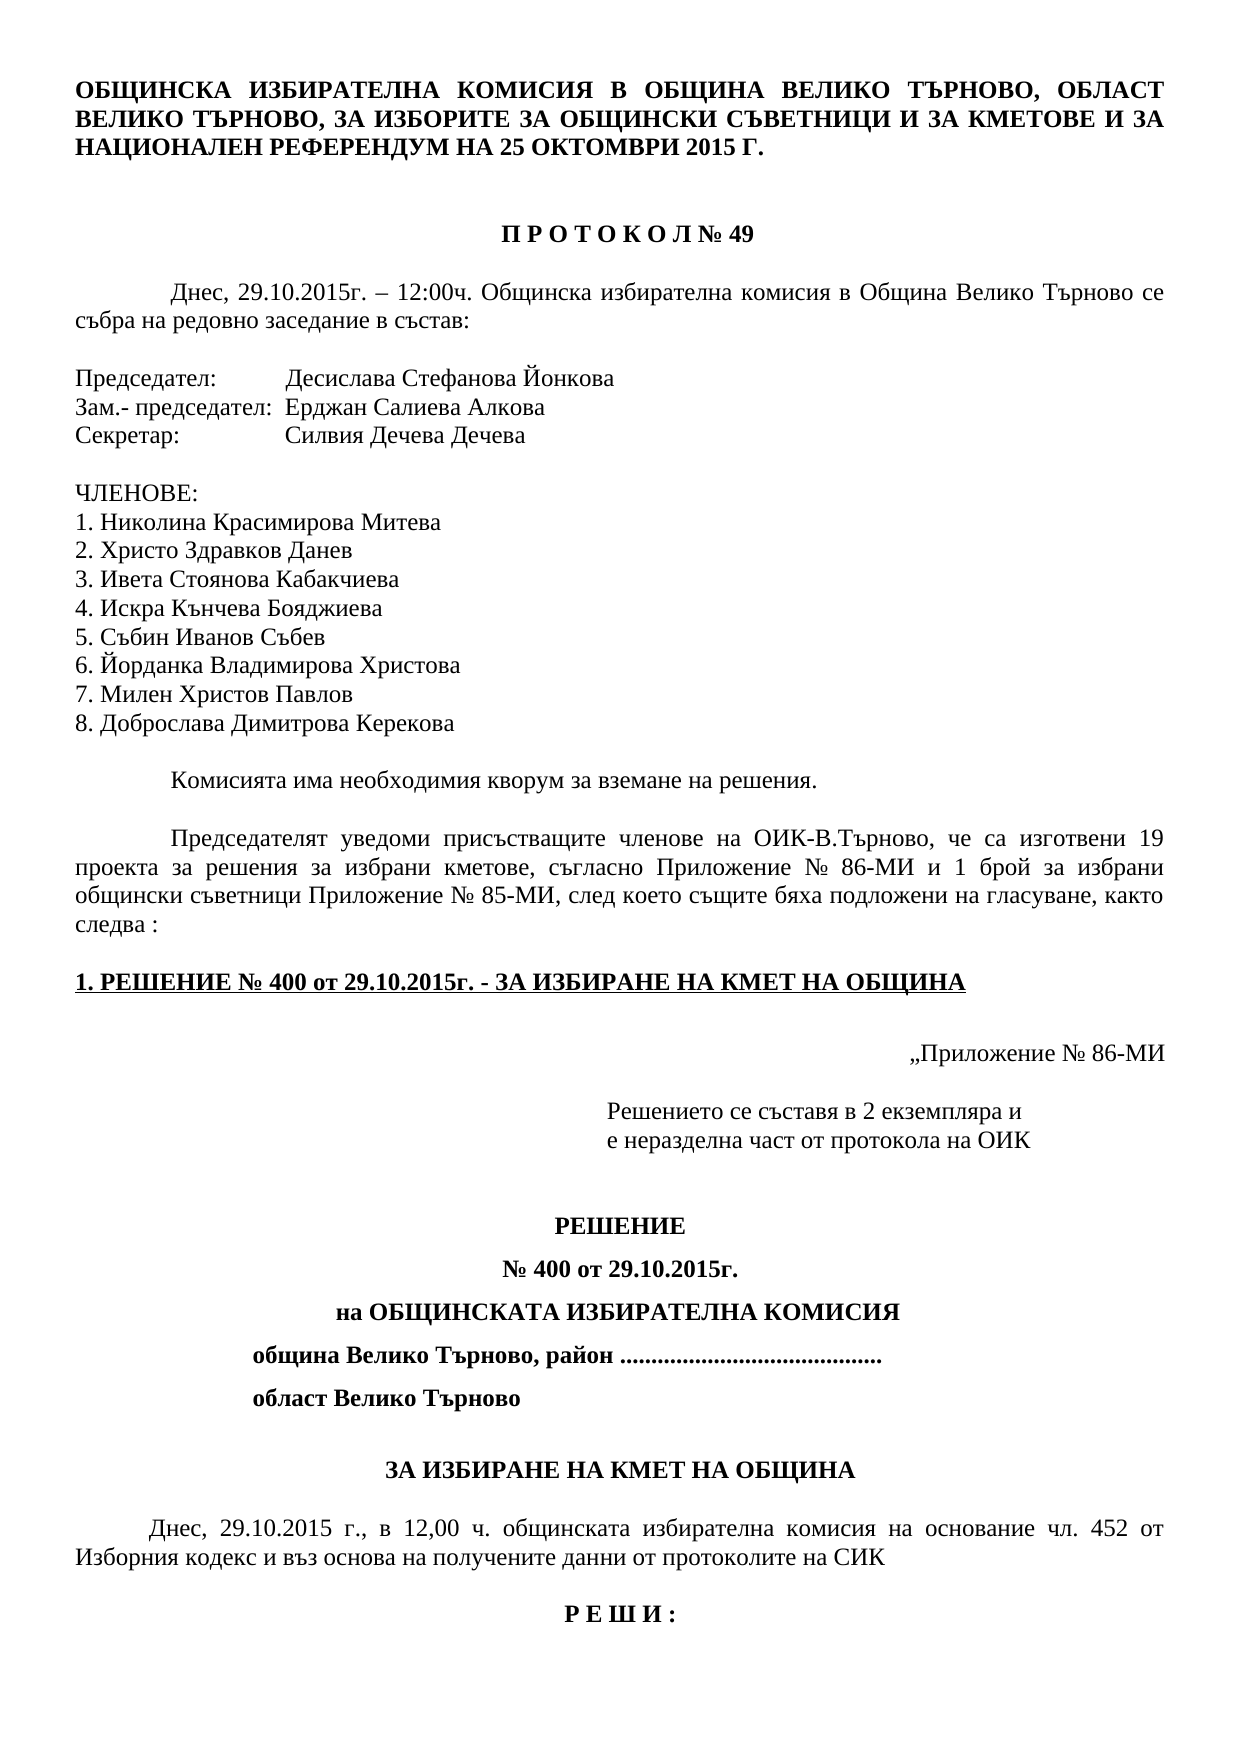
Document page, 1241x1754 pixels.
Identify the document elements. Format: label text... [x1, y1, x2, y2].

text област Велико Търново [149, 1383, 1161, 1412]
text ОБЩИНСКА ИЗБИРАТЕЛНА КОМИСИЯ В ОБЩИНА ВЕЛИКО ТЪРНОВО, ОБЛАСТ ВЕЛИКО ТЪРНОВО, ЗА ИЗБОРИТЕ ЗА ОБЩИНСКИ СЪВЕТНИЦИ И ЗА КМЕТОВЕ И ЗА НАЦИОНАЛЕН РЕФЕРЕНДУМ НА 25 ОКТОМВРИ 2015 Г. [75, 75, 1165, 161]
text 7. Милен Христов Павлов [75, 679, 1209, 708]
text 1. РЕШЕНИЕ № 400 от 29.10.2015г. - ЗА ИЗБИРАНЕ НА КМЕТ НА ОБЩИНА [75, 967, 1165, 995]
text е неразделна част от протокола на ОИК [607, 1125, 1165, 1153]
text 8. Доброслава Димитрова Керекова [75, 708, 1209, 737]
text Председателят уведоми присъстващите членове на ОИК-В.Търново, че са изготвени 19 проекта за решения за избрани кметове, съгласно Приложение № 86-МИ и 1 брой за избрани общински съветници Приложение № 85-МИ, след което същите бяха подложени на гласуване, както следва : [75, 823, 1165, 938]
text 6. Йорданка Владимирова Христова [75, 650, 1209, 679]
text № 400 от 29.10.2015г. [75, 1254, 1165, 1283]
text Председател: Десислава Стефанова Йонкова [75, 363, 1165, 392]
text 4. Искра Кънчева Бояджиева [75, 593, 1165, 622]
text РЕШЕНИЕ [75, 1211, 1165, 1240]
text 1. Николина Красимирова Митева [75, 507, 1165, 535]
text „Приложение № 86-МИ [75, 1038, 1165, 1067]
text ЗА ИЗБИРАНЕ НА КМЕТ НА ОБЩИНА [75, 1455, 1165, 1484]
text 3. Ивета Стоянова Кабакчиева [75, 564, 1165, 593]
text Зам.- председател: Ерджан Салиева Алкова [75, 392, 1165, 420]
text ЧЛЕНОВЕ: [75, 478, 1165, 507]
text Комисията има необходимия кворум за вземане на решения. [75, 765, 1209, 794]
text Р Е Ш И : [75, 1599, 1165, 1628]
text Днес, 29.10.2015г. – 12:00ч. Общинска избирателна комисия в Община Велико Търново се събра на редовно заседание в състав: [75, 277, 1165, 334]
text Решението се съставя в 2 екземпляра и [607, 1096, 1165, 1125]
text 5. Събин Иванов Събев [75, 622, 1209, 650]
text Секретар: Силвия Дечева Дечева [75, 420, 1165, 449]
text Днес, 29.10.2015 г., в 12,00 ч. общинската избирателна комисия на основание чл. 452 от Изборния кодекс и въз основа на получените данни от протоколите на СИК [75, 1513, 1165, 1570]
text община Велико Търново, район .......................................... [149, 1340, 1161, 1369]
text на ОБЩИНСКАТА ИЗБИРАТЕЛНА КОМИСИЯ [75, 1297, 1161, 1326]
text 2. Христо Здравков Данев [75, 535, 1165, 564]
text П Р О Т О К О Л № 49 [45, 219, 1209, 248]
